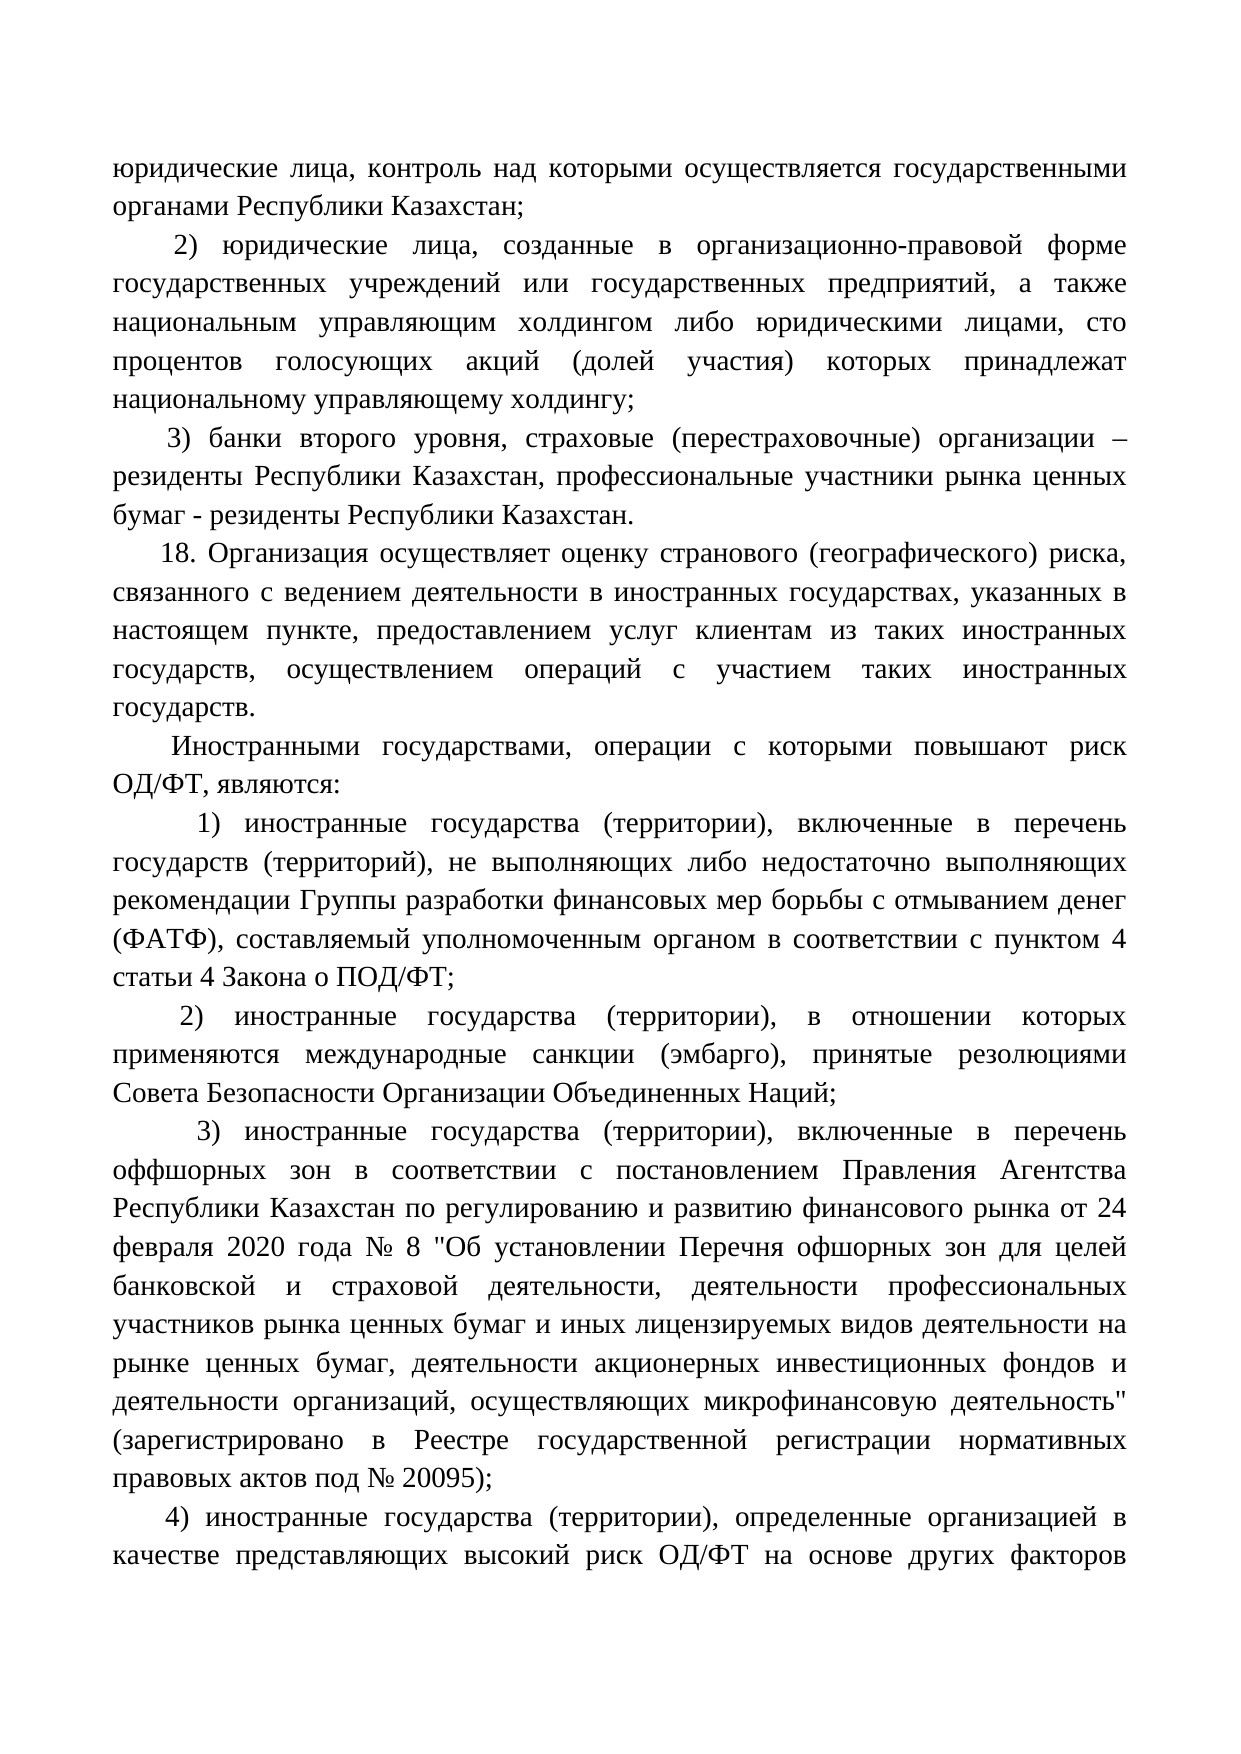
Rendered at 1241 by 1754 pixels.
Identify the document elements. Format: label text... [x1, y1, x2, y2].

text 2) иностранные государства (территории), в отношении которых применяются международные санкции (эмбарго), принятые резолюциями Совета Безопасности Организации Объединенных Наций; [112, 998, 1128, 1108]
text Иностранными государствами, операции с которыми повышают риск ОД/ФТ, являются: [112, 728, 1128, 800]
text 3) банки второго уровня, страховые (перестраховочные) организации – резиденты Республики Казахстан, профессиональные участники рынка ценных бумаг - резиденты Республики Казахстан. [112, 420, 1128, 530]
text 2) юридические лица, созданные в организационно-правовой форме государственных учреждений или государственных предприятий, а также национальным управляющим холдингом либо юридическими лицами, сто процентов голосующих акций (долей участия) которых принадлежат национальному управляющему холдингу; [112, 227, 1128, 415]
text 3) иностранные государства (территории), включенные в перечень оффшорных зон в соответствии с постановлением Правления Агентства Республики Казахстан по регулированию и развитию финансового рынка от 24 февраля 2020 года № 8 "Об установлении Перечня офшорных зон для целей банковской и страховой деятельности, деятельности профессиональных участников рынка ценных бумаг и иных лицензируемых видов деятельности на рынке ценных бумаг, деятельности акционерных инвестиционных фондов и деятельности организаций, осуществляющих микрофинансовую деятельность" (зарегистрировано в Реестре государственной регистрации нормативных правовых актов под № 20095); [112, 1113, 1128, 1494]
text 1) иностранные государства (территории), включенные в перечень государств (территорий), не выполняющих либо недостаточно выполняющих рекомендации Группы разработки финансовых мер борьбы с отмыванием денег (ФАТФ), составляемый уполномоченным органом в соответствии с пунктом 4 статьи 4 Закона о ПОД/ФТ; [112, 805, 1128, 993]
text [112, 1499, 1128, 1571]
text 18. Организация осуществляет оценку странового (географического) риска, связанного с ведением деятельности в иностранных государствах, указанных в настоящем пункте, предоставлением услуг клиентам из таких иностранных государств, осуществлением операций с участием таких иностранных государств. [112, 535, 1128, 723]
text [112, 150, 1128, 222]
